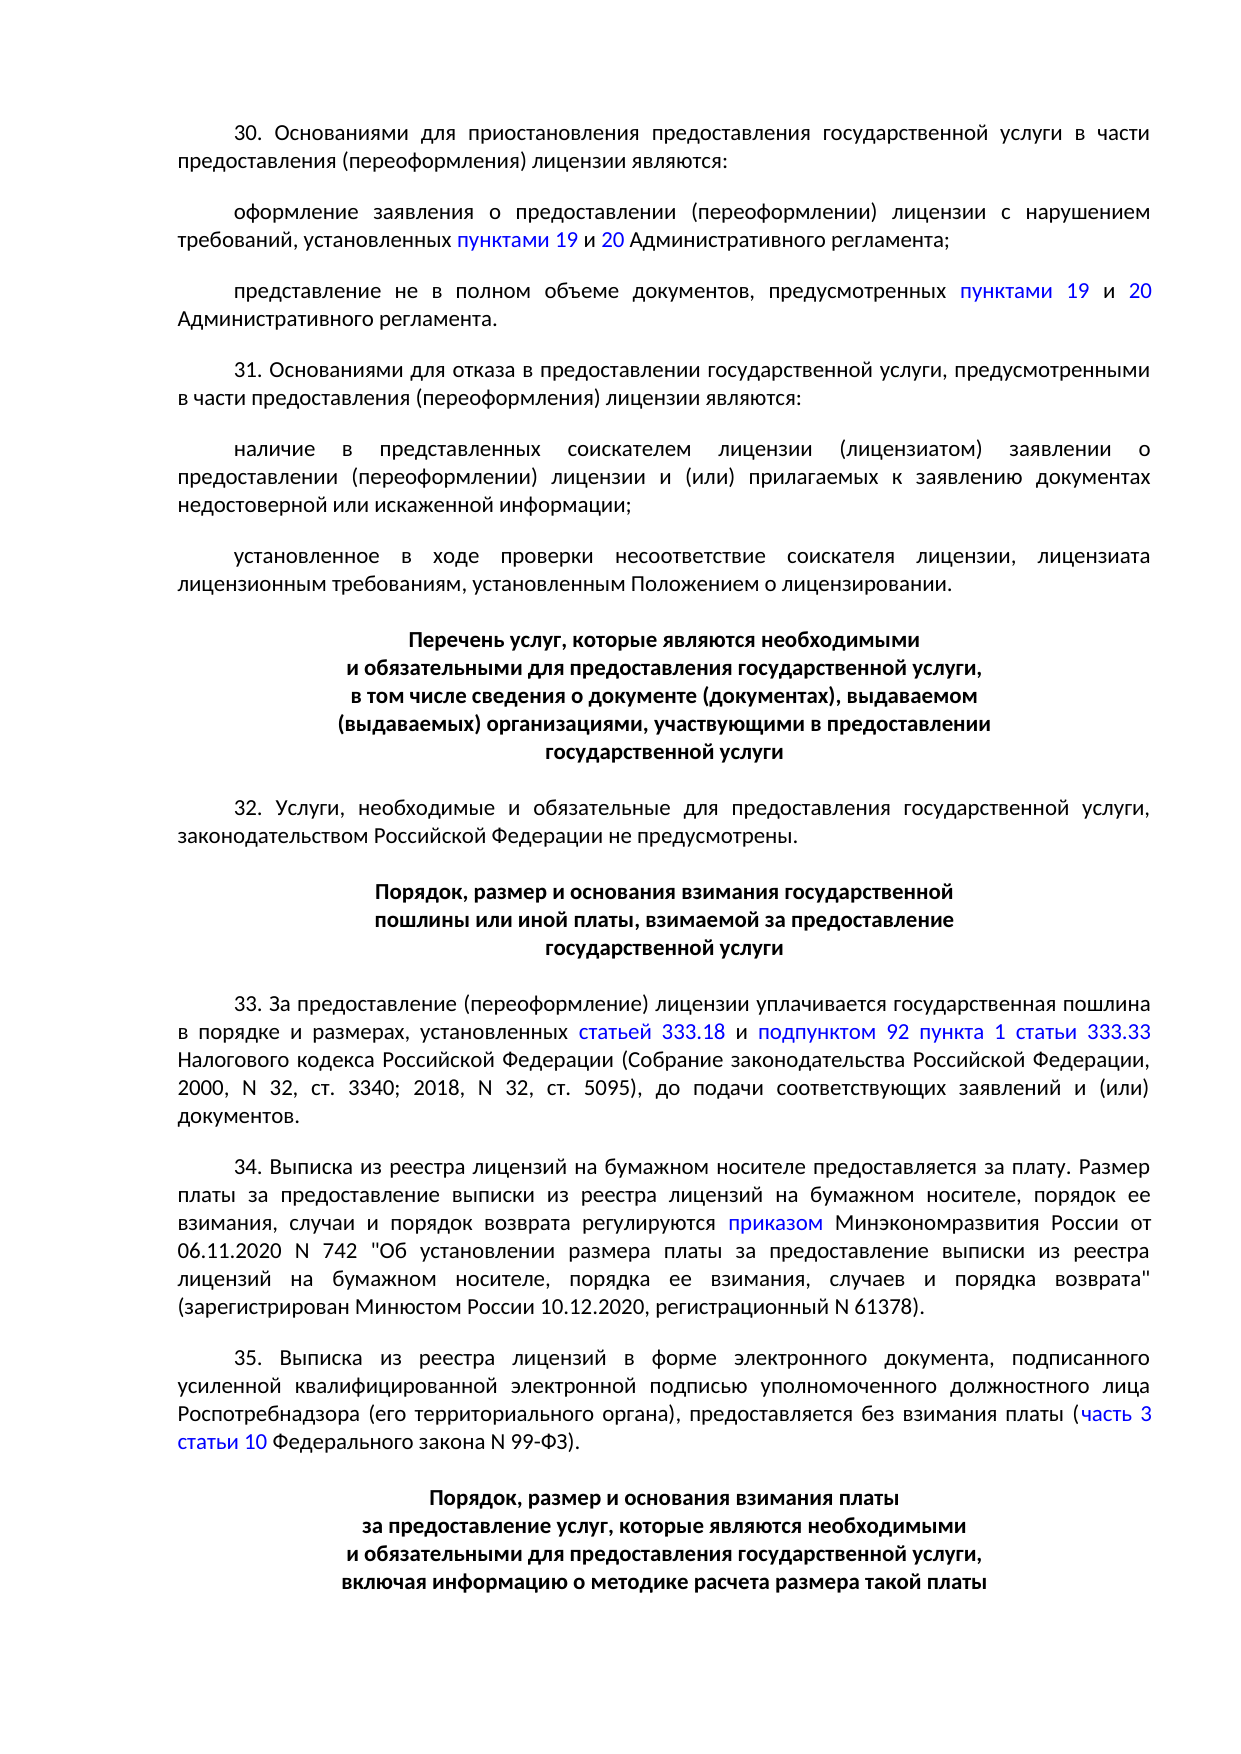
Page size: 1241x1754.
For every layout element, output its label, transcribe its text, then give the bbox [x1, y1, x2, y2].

title Перечень услуг, которые являются необходимыми [177, 625, 1152, 653]
text 32. Услуги, необходимые и обязательные для предоставления государственной услуги, законодательством Российской Федерации не предусмотрены. [177, 793, 1152, 849]
text 33. За предоставление (переоформление) лицензии уплачивается государственная пошлина в порядке и размерах, установленных статьей 333.18 и подпунктом 92 пункта 1 статьи 333.33 Налогового кодекса Российской Федерации (Собрание законодательства Российской Федерации, 2000, N 32, ст. 3340; 2018, N 32, ст. 5095), до подачи соответствующих заявлений и (или) документов. [177, 989, 1152, 1129]
title пошлины или иной платы, взимаемой за предоставление [177, 905, 1152, 933]
title государственной услуги [177, 737, 1152, 765]
text наличие в представленных соискателем лицензии (лицензиатом) заявлении о предоставлении (переоформлении) лицензии и (или) прилагаемых к заявлению документах недостоверной или искаженной информации; [177, 434, 1152, 518]
text оформление заявления о предоставлении (переоформлении) лицензии с нарушением требований, установленных пунктами 19 и 20 Административного регламента; [177, 197, 1152, 253]
title в том числе сведения о документе (документах), выдаваемом [177, 681, 1152, 709]
title Порядок, размер и основания взимания государственной [177, 877, 1152, 905]
title (выдаваемых) организациями, участвующими в предоставлении [177, 709, 1152, 737]
title и обязательными для предоставления государственной услуги, [177, 1539, 1152, 1567]
text 30. Основаниями для приостановления предоставления государственной услуги в части предоставления (переоформления) лицензии являются: [177, 118, 1152, 174]
text 35. Выписка из реестра лицензий в форме электронного документа, подписанного усиленной квалифицированной электронной подписью уполномоченного должностного лица Роспотребнадзора (его территориального органа), предоставляется без взимания платы (часть 3 статьи 10 Федерального закона N 99-ФЗ). [177, 1343, 1152, 1455]
text 31. Основаниями для отказа в предоставлении государственной услуги, предусмотренными в части предоставления (переоформления) лицензии являются: [177, 355, 1152, 411]
title и обязательными для предоставления государственной услуги, [177, 653, 1152, 681]
text 34. Выписка из реестра лицензий на бумажном носителе предоставляется за плату. Размер платы за предоставление выписки из реестра лицензий на бумажном носителе, порядок ее взимания, случаи и порядок возврата регулируются приказом Минэкономразвития России от 06.11.2020 N 742 "Об установлении размера платы за предоставление выписки из реестра лицензий на бумажном носителе, порядка ее взимания, случаев и порядка возврата" (зарегистрирован Минюстом России 10.12.2020, регистрационный N 61378). [177, 1152, 1152, 1320]
title за предоставление услуг, которые являются необходимыми [177, 1511, 1152, 1539]
text представление не в полном объеме документов, предусмотренных пунктами 19 и 20 Административного регламента. [177, 276, 1152, 332]
title включая информацию о методике расчета размера такой платы [177, 1567, 1152, 1596]
text установленное в ходе проверки несоответствие соискателя лицензии, лицензиата лицензионным требованиям, установленным Положением о лицензировании. [177, 541, 1152, 597]
title государственной услуги [177, 933, 1152, 961]
title Порядок, размер и основания взимания платы [177, 1483, 1152, 1511]
